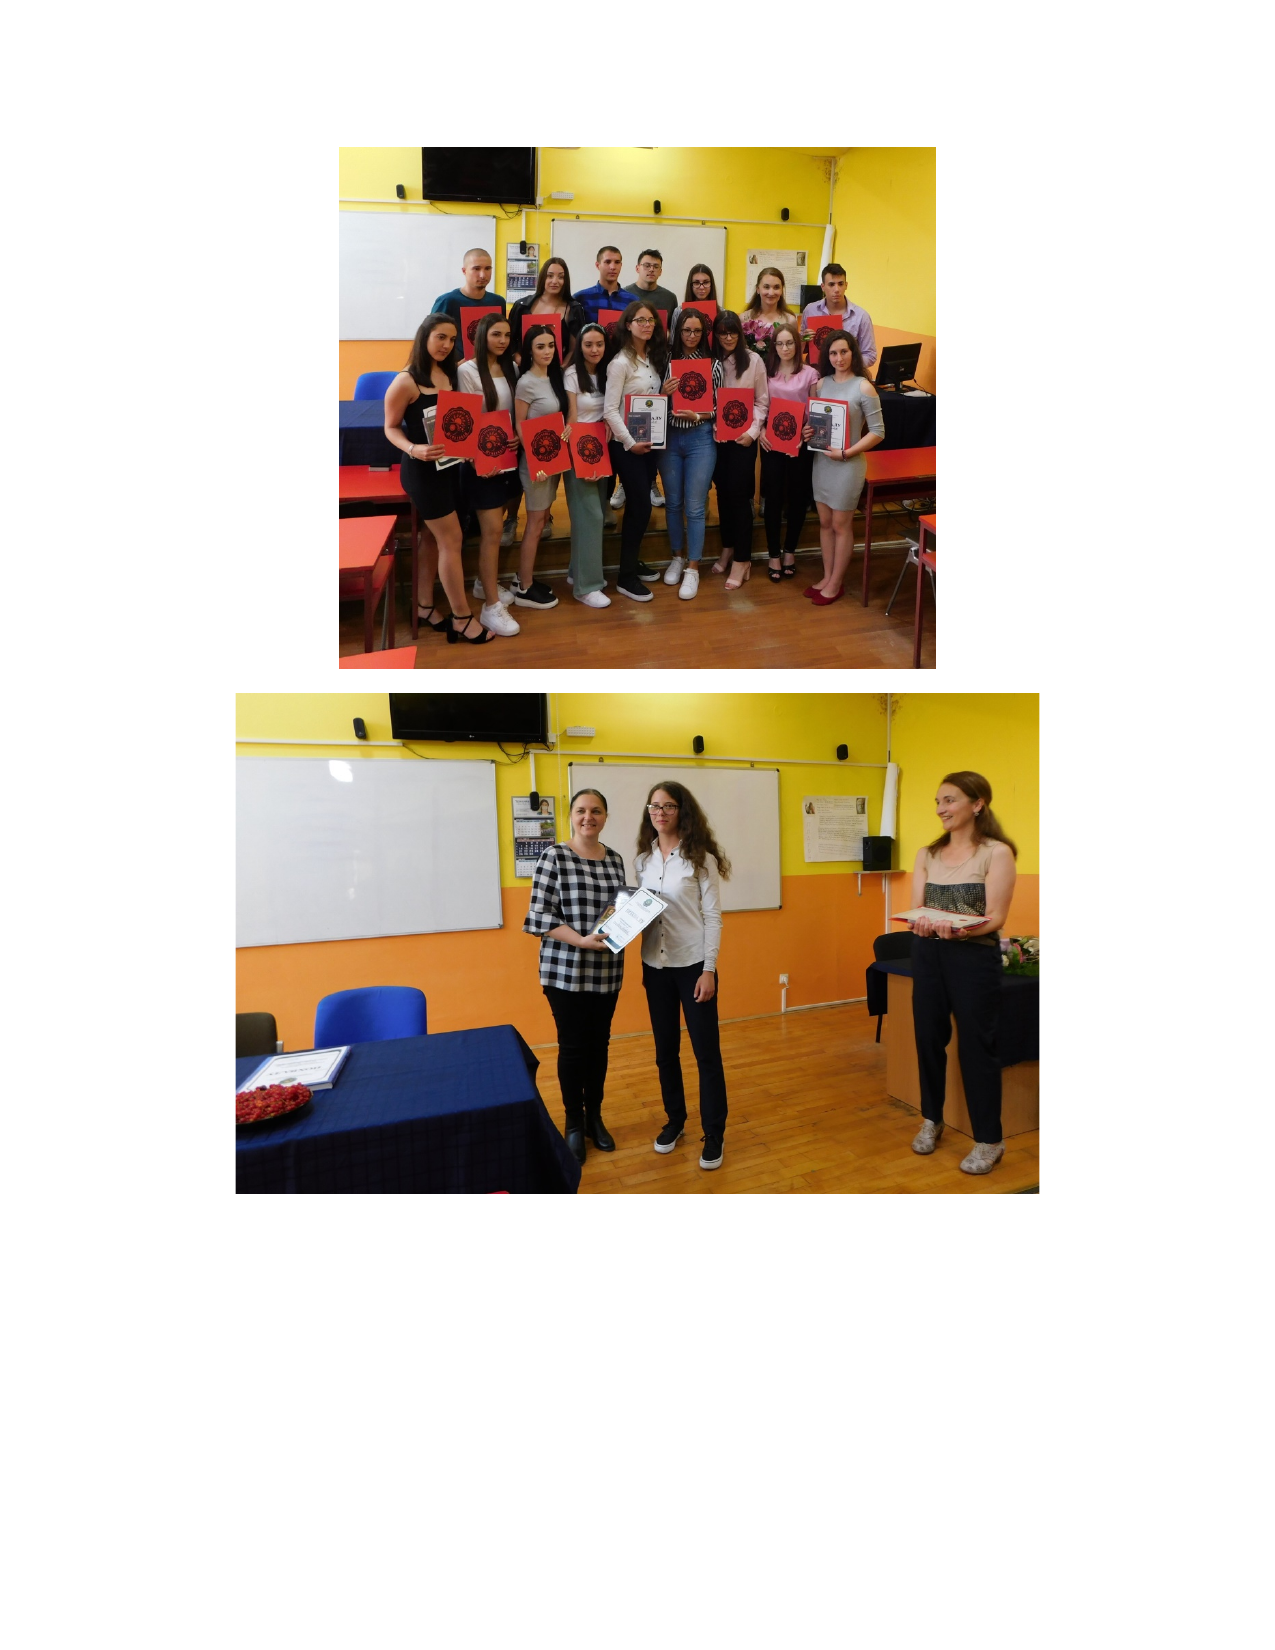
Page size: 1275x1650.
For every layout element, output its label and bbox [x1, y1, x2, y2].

picture [235, 693, 1040, 1194]
picture [339, 147, 936, 669]
